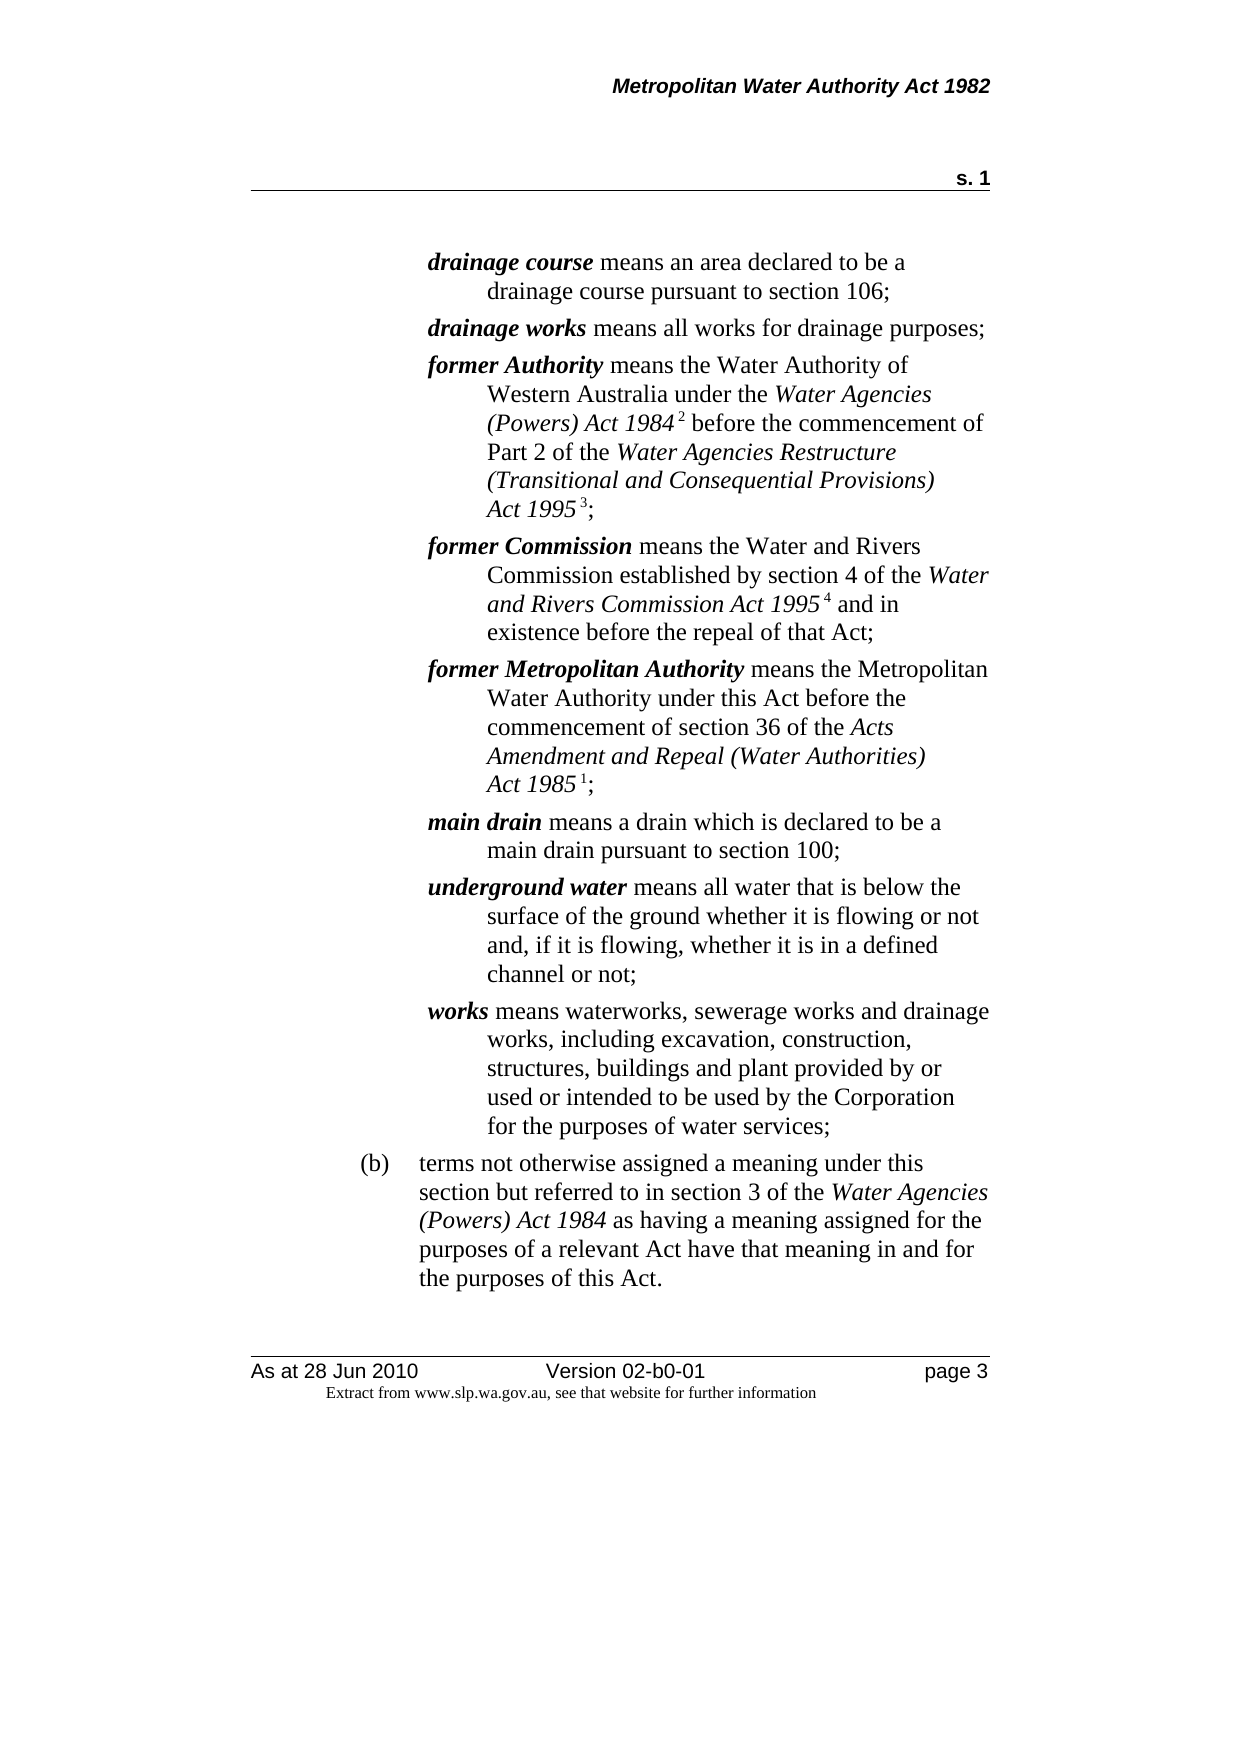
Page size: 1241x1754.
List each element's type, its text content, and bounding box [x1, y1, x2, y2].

text main drain means a drain which is declared to be a main drain pursuant to section 100; [251, 807, 990, 864]
text former Authority means the Water Authority of Western Australia under the Water Agencies (Powers) Act 1984 2 before the commencement of Part 2 of the Water Agencies Restructure (Transitional and Consequential Provisions) Act 1995 3; [251, 350, 990, 523]
text (b) terms not otherwise assigned a meaning under this section but referred to in section 3 of the Water Agencies (Powers) Act 1984 as having a meaning assigned for the purposes of a relevant Act have that meaning in and for the purposes of this Act. [251, 1148, 990, 1292]
text underground water means all water that is below the surface of the ground whether it is flowing or not and, if it is flowing, whether it is in a defined channel or not; [251, 872, 990, 987]
text former Metropolitan Authority means the Metropolitan Water Authority under this Act before the commencement of section 36 of the Acts Amendment and Repeal (Water Authorities) Act 1985 1; [251, 654, 990, 798]
text former Commission means the Water and Rivers Commission established by section 4 of the Water and Rivers Commission Act 1995 4 and in existence before the repeal of that Act; [251, 531, 990, 646]
text works means waterworks, sewerage works and drainage works, including excavation, construction, structures, buildings and plant provided by or used or intended to be used by the Corporation for the purposes of water services; [251, 996, 990, 1139]
text drainage works means all works for drainage purposes; [251, 313, 990, 342]
text drainage course means an area declared to be a drainage course pursuant to section 106; [251, 247, 990, 305]
